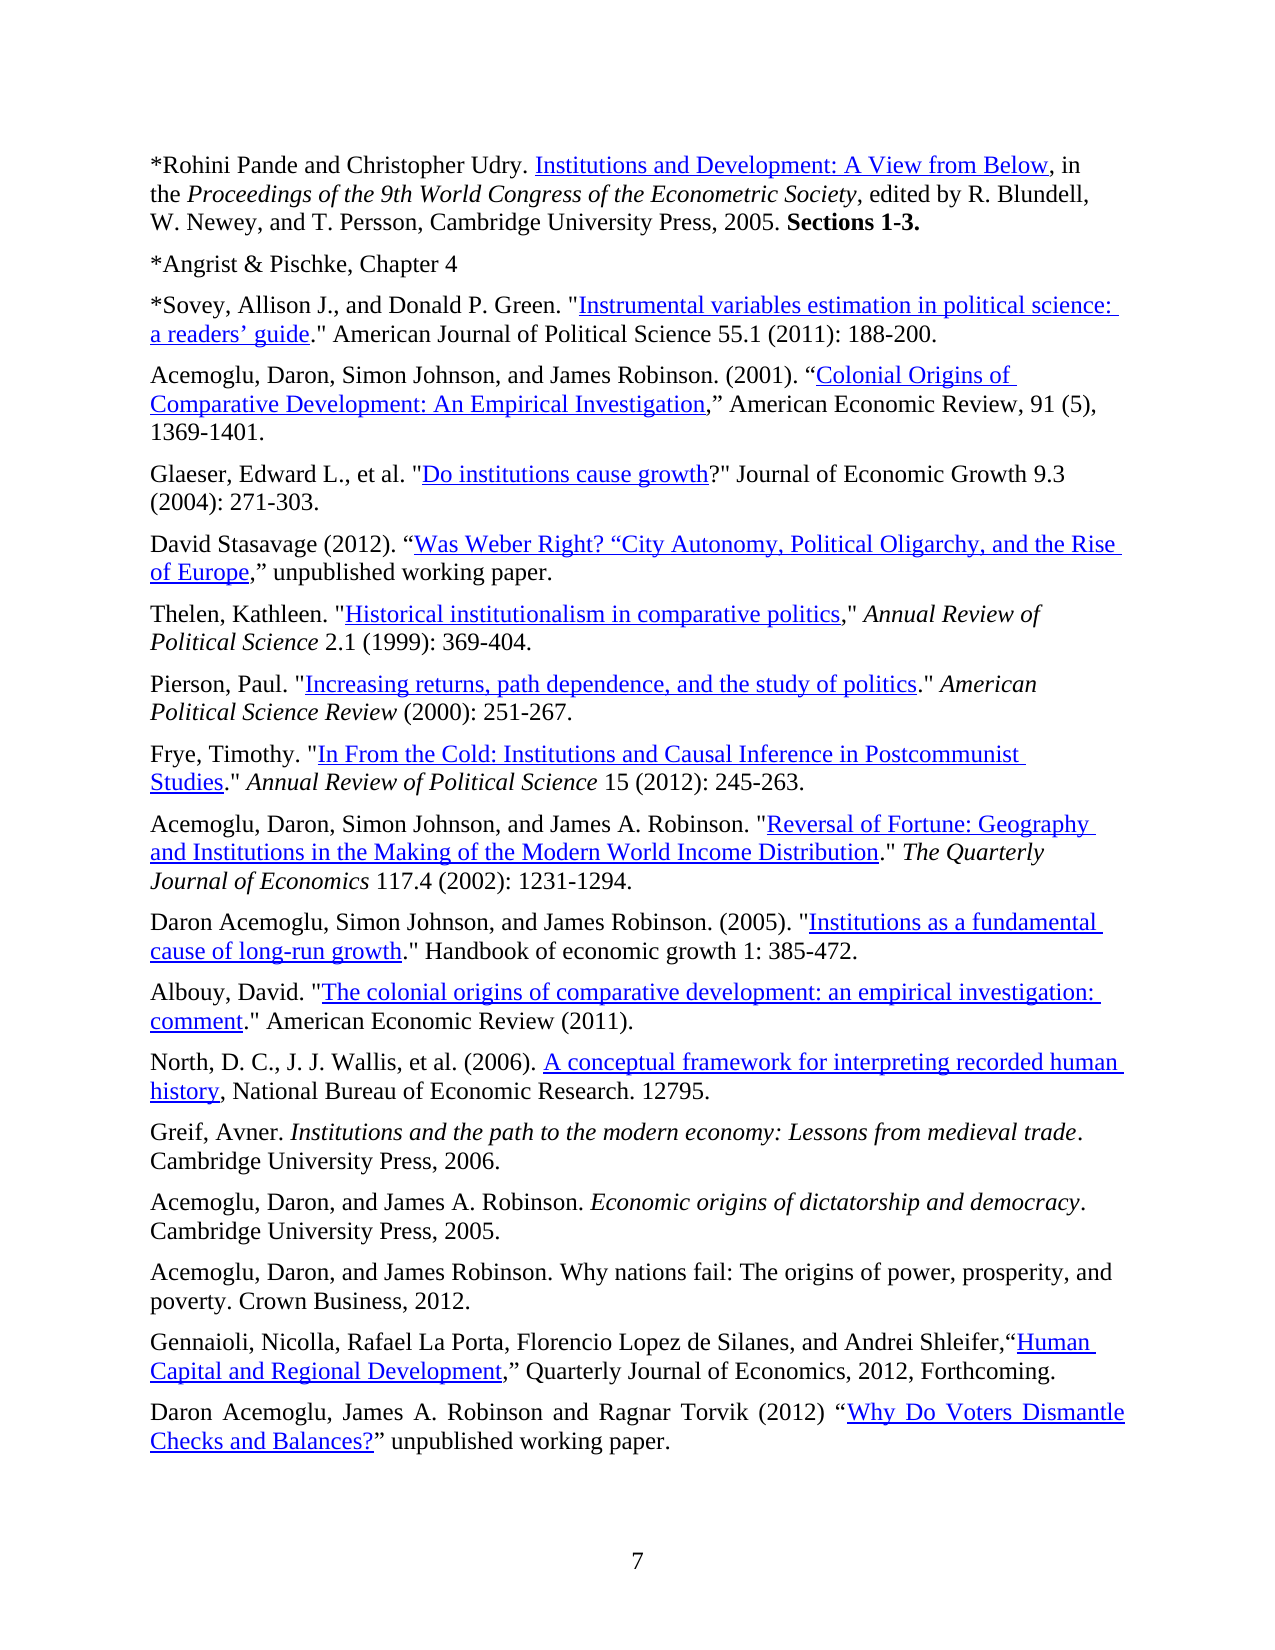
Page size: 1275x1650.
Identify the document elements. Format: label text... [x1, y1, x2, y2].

list *Sovey, Allison J., and Donald P. Green. "Instrumental variables estimation in political science: a readers’ guide." American Journal of Political Science 55.1 (2011): 188-200. [150, 290, 1125, 347]
list Gennaioli, Nicolla, Rafael La Porta, Florencio Lopez de Silanes, and Andrei Shleifer,“Human Capital and Regional Development,” Quarterly Journal of Economics, 2012, Forthcoming. [150, 1327, 1125, 1385]
list Acemoglu, Daron, and James A. Robinson. Economic origins of dictatorship and democracy. Cambridge University Press, 2005. [150, 1187, 1125, 1245]
list Daron Acemoglu, James A. Robinson and Ragnar Torvik (2012) “Why Do Voters Dismantle Checks and Balances?” unpublished working paper. [150, 1397, 1125, 1455]
list Acemoglu, Daron, Simon Johnson, and James A. Robinson. "Reversal of Fortune: Geography and Institutions in the Making of the Modern World Income Distribution." The Quarterly Journal of Economics 117.4 (2002): 1231-1294. [150, 809, 1125, 895]
list Glaeser, Edward L., et al. "Do institutions cause growth?" Journal of Economic Growth 9.3 (2004): 271-303. [150, 459, 1125, 516]
list Pierson, Paul. "Increasing returns, path dependence, and the study of politics." American Political Science Review (2000): 251-267. [150, 669, 1125, 726]
list *Rohini Pande and Christopher Udry. Institutions and Development: A View from Below, in the Proceedings of the 9th World Congress of the Econometric Society, edited by R. Blundell, W. Newey, and T. Persson, Cambridge University Press, 2005. Sections 1-3. [150, 150, 1125, 236]
text *Angrist & Pischke, Chapter 4 [150, 249, 1125, 277]
list North, D. C., J. J. Wallis, et al. (2006). A conceptual framework for interpreting recorded human history, National Bureau of Economic Research. 12795. [150, 1047, 1125, 1105]
list Daron Acemoglu, Simon Johnson, and James Robinson. (2005). "Institutions as a fundamental cause of long-run growth." Handbook of economic growth 1: 385-472. [150, 907, 1125, 965]
list David Stasavage (2012). “Was Weber Right? “City Autonomy, Political Oligarchy, and the Rise of Europe,” unpublished working paper. [150, 529, 1125, 586]
list Albouy, David. "The colonial origins of comparative development: an empirical investigation: comment." American Economic Review (2011). [150, 977, 1125, 1035]
list Thelen, Kathleen. "Historical institutionalism in comparative politics," Annual Review of Political Science 2.1 (1999): 369-404. [150, 599, 1125, 656]
list Acemoglu, Daron, Simon Johnson, and James Robinson. (2001). “Colonial Origins of Comparative Development: An Empirical Investigation,” American Economic Review, 91 (5), 1369-1401. [150, 360, 1125, 446]
list Greif, Avner. Institutions and the path to the modern economy: Lessons from medieval trade. Cambridge University Press, 2006. [150, 1117, 1125, 1175]
list Frye, Timothy. "In From the Cold: Institutions and Causal Inference in Postcommunist Studies." Annual Review of Political Science 15 (2012): 245-263. [150, 739, 1125, 796]
list Acemoglu, Daron, and James Robinson. Why nations fail: The origins of power, prosperity, and poverty. Crown Business, 2012. [150, 1257, 1125, 1315]
